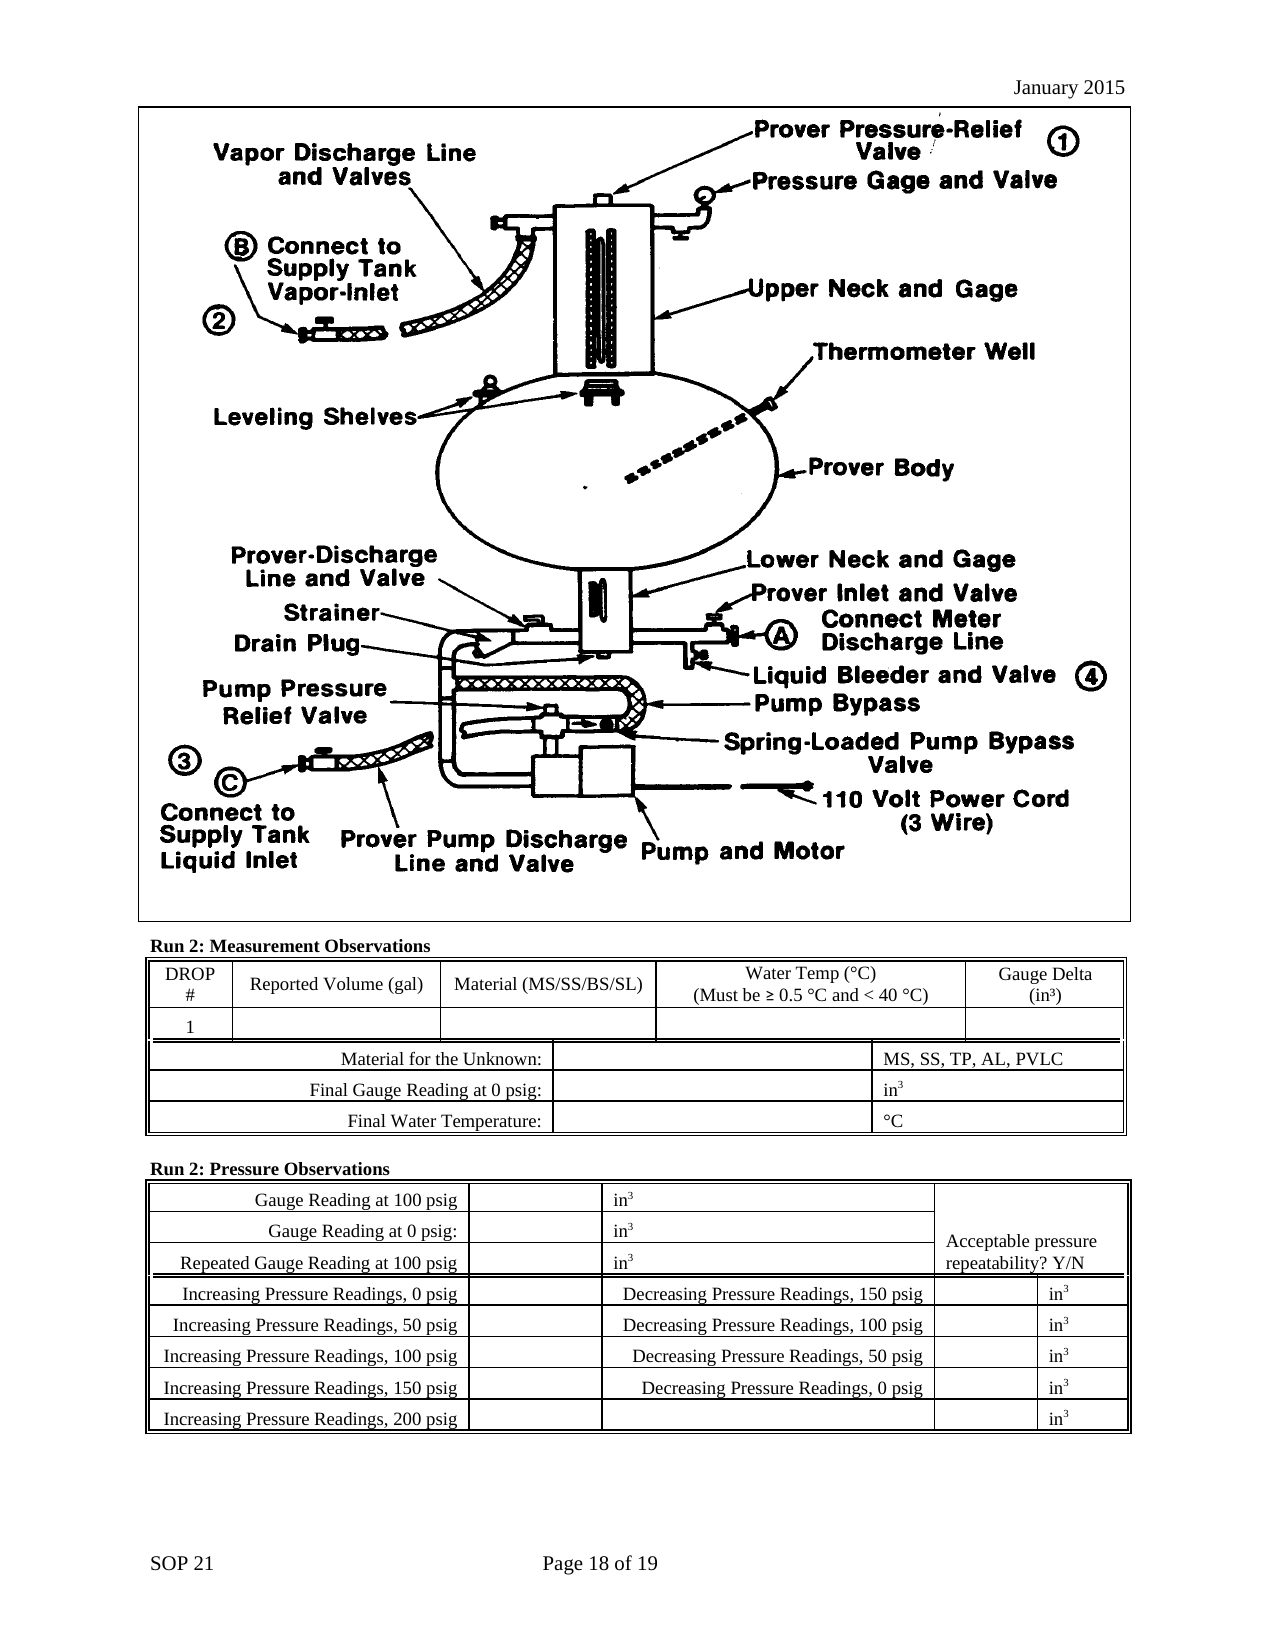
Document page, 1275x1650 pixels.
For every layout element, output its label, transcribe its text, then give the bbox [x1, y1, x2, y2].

table_header Gauge Reading at 100 psig [150, 1184, 468, 1211]
table_cell in3 [603, 1243, 934, 1273]
table_cell [470, 1400, 601, 1429]
table_cell [470, 1212, 601, 1242]
table_cell Decreasing Pressure Readings, 0 psig [603, 1368, 934, 1398]
table_cell [441, 1008, 655, 1038]
table_header Material (MS/SS/BS/SL) [441, 962, 655, 1007]
table_cell Final Gauge Reading at 0 psig: [150, 1071, 552, 1100]
text Run 2: Measurement Observations [150, 935, 1125, 957]
table_cell [935, 1400, 1037, 1429]
table_header Reported Volume (gal) [233, 962, 440, 1007]
table_cell [966, 1008, 1123, 1038]
table_header Acceptable pressure repeatability? Y/N [935, 1184, 1127, 1273]
table_cell [233, 1008, 440, 1038]
table_cell [935, 1306, 1037, 1336]
table_cell [554, 1071, 871, 1100]
picture [139, 108, 1130, 921]
table_cell [470, 1306, 601, 1336]
table_header DROP # [150, 962, 232, 1007]
table_cell in3 [1038, 1368, 1127, 1398]
table_cell Gauge Reading at 0 psig: [150, 1212, 468, 1242]
table_cell [603, 1400, 934, 1429]
table_cell in3 [1038, 1400, 1127, 1429]
table_cell Repeated Gauge Reading at 100 psig [150, 1243, 468, 1273]
table_header [470, 1184, 601, 1211]
table_cell Decreasing Pressure Readings, 100 psig [603, 1306, 934, 1336]
table_cell Material for the Unknown: [148, 1038, 552, 1069]
table_cell in3 [873, 1071, 1123, 1100]
table_cell Increasing Pressure Readings, 100 psig [150, 1337, 468, 1367]
text Run 2: Pressure Observations [150, 1158, 1125, 1179]
table_cell Decreasing Pressure Readings, 150 psig [603, 1278, 934, 1304]
table_cell [554, 1102, 871, 1132]
table_cell [657, 1008, 965, 1038]
table_cell MS, SS, TP, AL, PVLC [873, 1038, 1125, 1069]
table_cell [470, 1278, 601, 1304]
table_cell Increasing Pressure Readings, 50 psig [150, 1306, 468, 1336]
table_header in3 [603, 1184, 934, 1211]
table_cell Decreasing Pressure Readings, 50 psig [603, 1337, 934, 1367]
table_cell Increasing Pressure Readings, 150 psig [150, 1368, 468, 1398]
table_cell [935, 1278, 1037, 1304]
table_cell [470, 1368, 601, 1398]
table_header Water Temp (°C) (Must be ≥ 0.5 °C and < 40 °C) [657, 962, 965, 1007]
table_cell [554, 1043, 871, 1069]
table_cell Increasing Pressure Readings, 200 psig [150, 1400, 468, 1429]
table_header Gauge Delta (in³) [966, 962, 1123, 1007]
table_cell 1 [150, 1008, 232, 1038]
table_cell in3 [1038, 1337, 1127, 1367]
table_cell [470, 1243, 601, 1273]
table_cell °C [873, 1102, 1123, 1132]
table_cell Increasing Pressure Readings, 0 psig [148, 1273, 468, 1304]
table_cell Final Water Temperature: [150, 1102, 552, 1132]
table_cell in3 [1038, 1273, 1129, 1304]
table_cell in3 [1038, 1306, 1127, 1336]
table_cell [470, 1337, 601, 1367]
table_cell in3 [603, 1212, 934, 1242]
table_cell [935, 1337, 1037, 1367]
table_cell [935, 1368, 1037, 1398]
